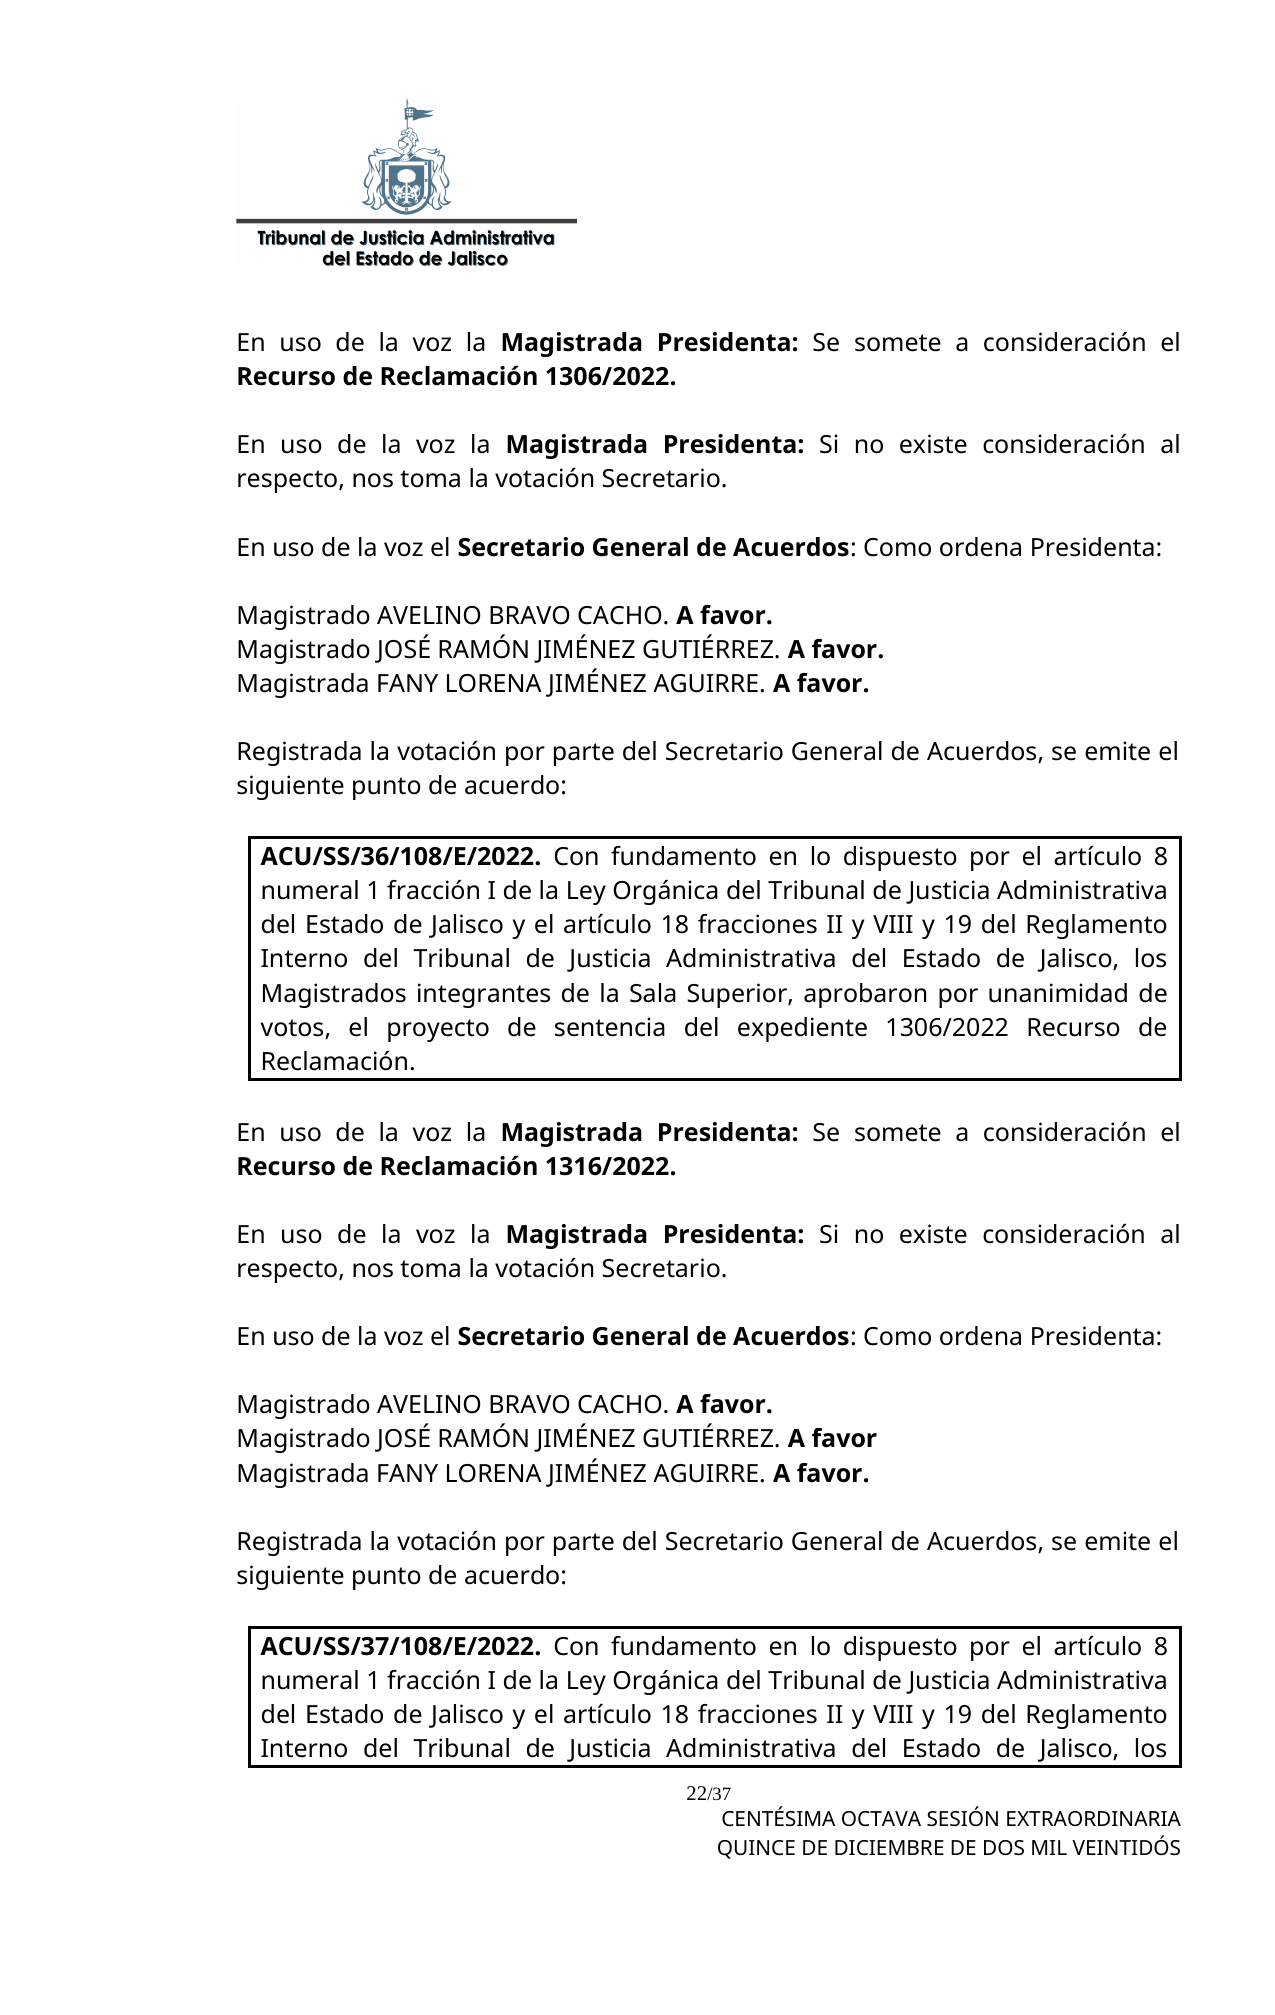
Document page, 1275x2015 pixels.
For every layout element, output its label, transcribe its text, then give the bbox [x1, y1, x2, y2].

text Magistrado AVELINO BRAVO CACHO. A favor. [236, 597, 1181, 631]
text En uso de la voz la Magistrada Presidenta: Se somete a consideración el Recurso de Reclamación 1316/2022. [236, 1114, 1181, 1183]
text En uso de la voz la Magistrada Presidenta: Si no existe consideración al respecto, nos toma la votación Secretario. [236, 1217, 1181, 1285]
picture [236, 98, 577, 266]
text Magistrada FANY LORENA JIMÉNEZ AGUIRRE. A favor. [236, 1455, 1181, 1489]
text Magistrada FANY LORENA JIMÉNEZ AGUIRRE. A favor. [236, 666, 1181, 699]
text Magistrado AVELINO BRAVO CACHO. A favor. [236, 1387, 1181, 1421]
text Magistrado JOSÉ RAMÓN JIMÉNEZ GUTIÉRREZ. A favor [236, 1421, 1181, 1455]
text Registrada la votación por parte del Secretario General de Acuerdos, se emite el siguiente punto de acuerdo: [236, 1523, 1181, 1591]
text En uso de la voz el Secretario General de Acuerdos: Como ordena Presidenta: [236, 529, 1181, 563]
text En uso de la voz la Magistrada Presidenta: Si no existe consideración al respecto, nos toma la votación Secretario. [236, 427, 1181, 495]
text En uso de la voz la Magistrada Presidenta: Se somete a consideración el Recurso de Reclamación 1306/2022. [236, 325, 1181, 393]
text Magistrado JOSÉ RAMÓN JIMÉNEZ GUTIÉRREZ. A favor. [236, 631, 1181, 666]
table_header ACU/SS/36/108/E/2022. Con fundamento en lo dispuesto por el artículo 8 numeral 1 fracción I de la Ley Orgánica del Tribunal de Justicia Administrativa del Estado de Jalisco y el artículo 18 fracciones II y VIII y 19 del Reglamento Interno del Tribunal de Justicia Administrativa del Estado de Jalisco, los Magistrados integrantes de la Sala Superior, aprobaron por unanimidad de votos, el proyecto de sentencia del expediente 1306/2022 Recurso de Reclamación. [251, 839, 1179, 1077]
text Registrada la votación por parte del Secretario General de Acuerdos, se emite el siguiente punto de acuerdo: [236, 734, 1181, 802]
text En uso de la voz el Secretario General de Acuerdos: Como ordena Presidenta: [236, 1319, 1181, 1353]
